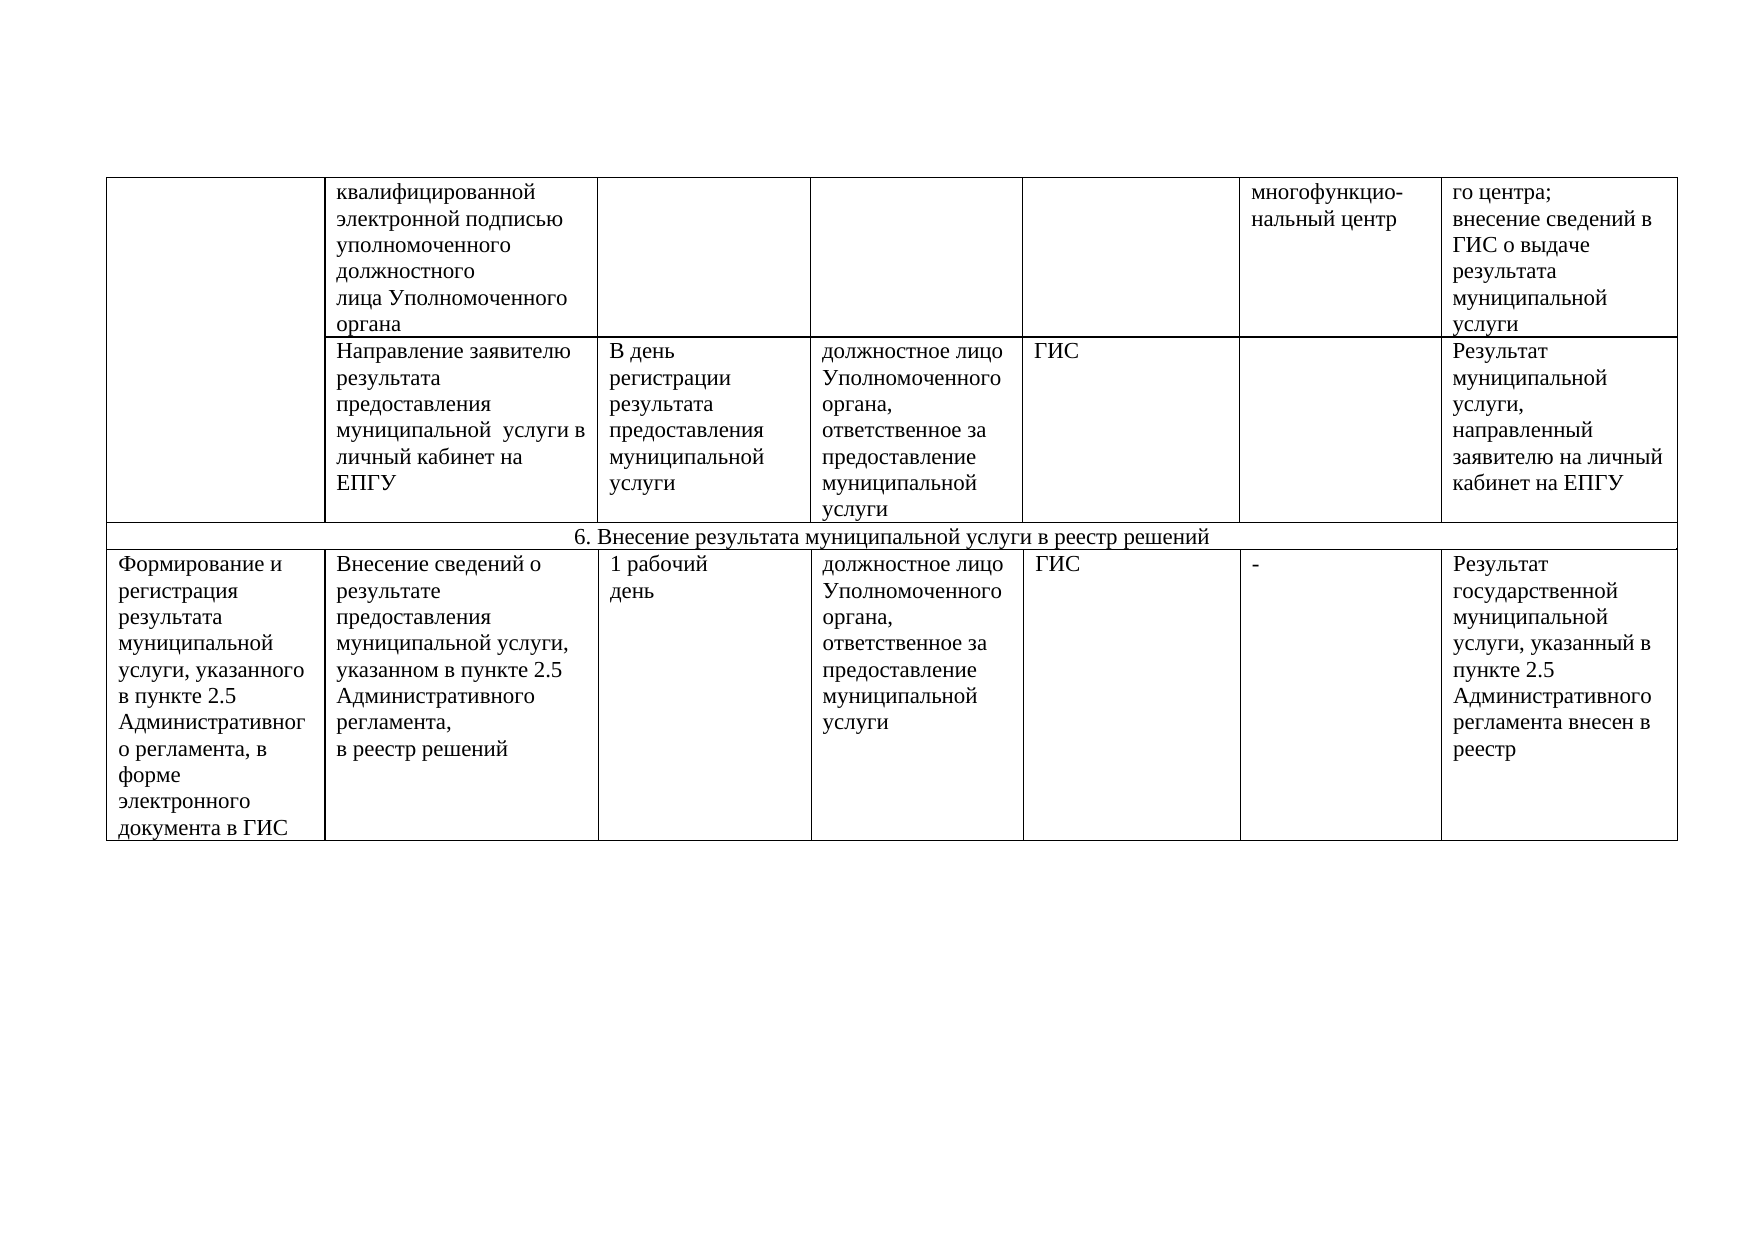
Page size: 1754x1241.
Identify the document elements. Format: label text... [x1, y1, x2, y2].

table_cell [1240, 178, 1441, 336]
table_cell ГИС [1024, 550, 1240, 840]
table_cell Формирование и регистрация результата муниципальной услуги, указанного в пункте 2.5 Административного регламента, в форме электронного документа в ГИС [107, 550, 324, 840]
table_cell В день регистрации результата предоставления муниципальной услуги [598, 338, 810, 522]
table_cell должностное лицо Уполномоченного органа, ответственное за предоставление муниципальной услуги [812, 550, 1023, 840]
table_cell ГИС [1023, 338, 1239, 522]
table_cell должностное лицо Уполномоченного органа, ответственное за предоставление муниципальной услуги [811, 338, 1022, 522]
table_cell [598, 178, 810, 336]
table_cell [1442, 178, 1677, 336]
table_cell 1 рабочий день [599, 550, 811, 840]
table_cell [811, 178, 1022, 336]
table_cell [1240, 338, 1441, 522]
table_cell Направление заявителю результата предоставления муниципальной услуги в личный кабинет на ЕПГУ [326, 338, 597, 522]
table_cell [326, 178, 597, 336]
table_cell Внесение сведений о результате предоставления муниципальной услуги, указанном в пункте 2.5 Административного регламента, в реестр решений [326, 550, 598, 840]
table_cell Результат государственной муниципальной услуги, указанный в пункте 2.5 Административного регламента внесен в реестр [1442, 550, 1677, 840]
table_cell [1023, 178, 1239, 336]
table_cell Результат муниципальной услуги, направленный заявителю на личный кабинет на ЕПГУ [1442, 338, 1677, 522]
table_cell - [1241, 550, 1441, 840]
table_cell 6. Внесение результата муниципальной услуги в реестр решений [107, 523, 1677, 549]
